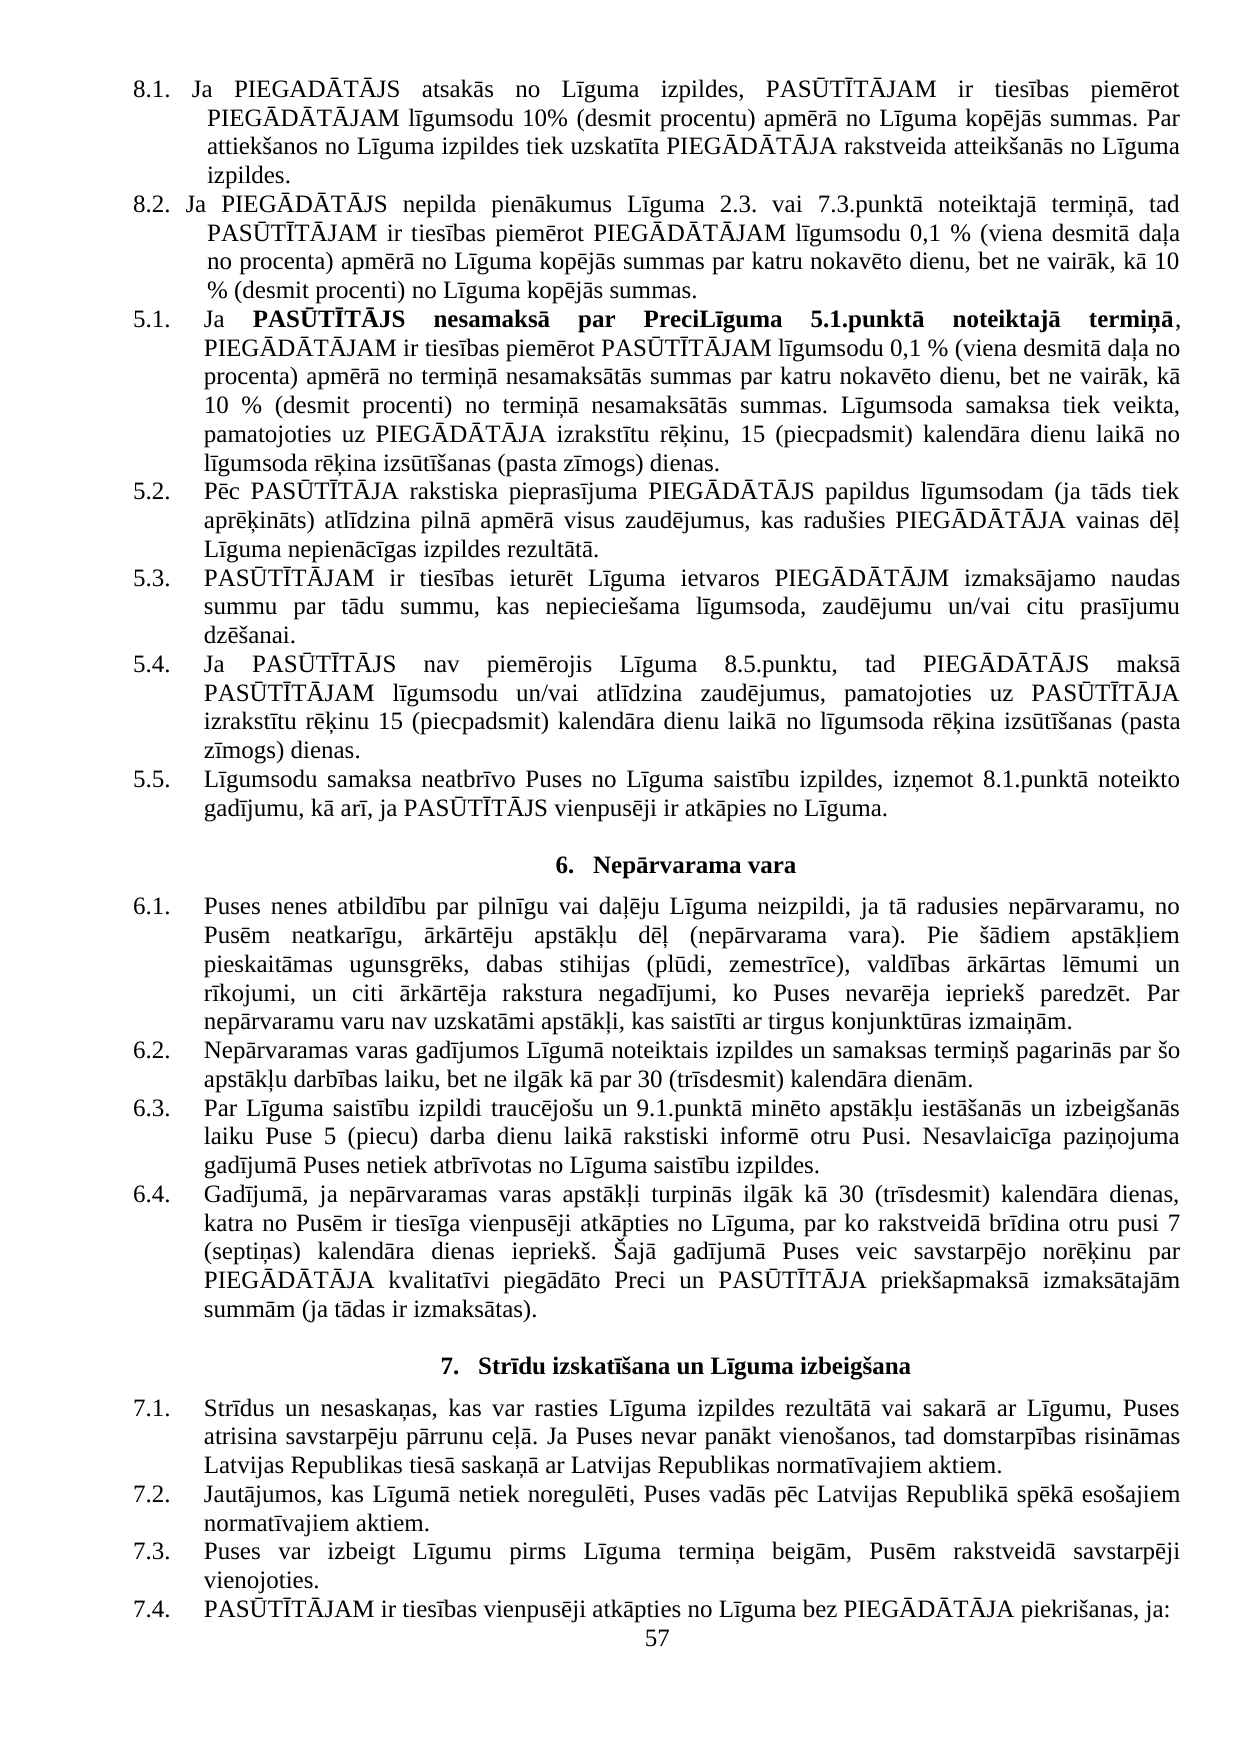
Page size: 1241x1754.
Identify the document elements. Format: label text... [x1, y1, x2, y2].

text 8.2. Ja PIEGĀDĀTĀJS nepilda pienākumus Līguma 2.3. vai 7.3.punktā noteiktajā termiņā, tad PASŪTĪTĀJAM ir tiesības piemērot PIEGĀDĀTĀJAM līgumsodu 0,1 % (viena desmitā daļa no procenta) apmērā no Līguma kopējās summas par katru nokavēto dienu, bet ne vairāk, kā 10 % (desmit procenti) no Līguma kopējās summas. [133, 189, 1181, 304]
list Puses var izbeigt Līgumu pirms Līguma termiņa beigām, Pusēm rakstveidā savstarpēji vienojoties. [133, 1536, 1181, 1594]
list Līgumsodu samaksa neatbrīvo Puses no Līguma saistību izpildes, izņemot 8.1.punktā noteikto gadījumu, kā arī, ja PASŪTĪTĀJS vienpusēji ir atkāpies no Līguma. [133, 764, 1181, 821]
list Nepārvarama vara [170, 850, 1181, 879]
list Pēc PASŪTĪTĀJA rakstiska pieprasījuma PIEGĀDĀTĀJS papildus līgumsodam (ja tāds tiek aprēķināts) atlīdzina pilnā apmērā visus zaudējumus, kas radušies PIEGĀDĀTĀJA vainas dēļ Līguma nepienācīgas izpildes rezultātā. [133, 476, 1181, 563]
list Puses nenes atbildību par pilnīgu vai daļēju Līguma neizpildi, ja tā radusies nepārvaramu, no Pusēm neatkarīgu, ārkārtēju apstākļu dēļ (nepārvarama vara). Pie šādiem apstākļiem pieskaitāmas ugunsgrēks, dabas stihijas (plūdi, zemestrīce), valdības ārkārtas lēmumi un rīkojumi, un citi ārkārtēja rakstura negadījumi, ko Puses nevarēja iepriekš paredzēt. Par nepārvaramu varu nav uzskatāmi apstākļi, kas saistīti ar tirgus konjunktūras izmaiņām. [133, 891, 1181, 1035]
list Strīdu izskatīšana un Līguma izbeigšana [170, 1351, 1181, 1380]
list Ja PASŪTĪTĀJS nesamaksā par PreciLīguma 5.1.punktā noteiktajā termiņā, PIEGĀDĀTĀJAM ir tiesības piemērot PASŪTĪTĀJAM līgumsodu 0,1 % (viena desmitā daļa no procenta) apmērā no termiņā nesamaksātās summas par katru nokavēto dienu, bet ne vairāk, kā 10 % (desmit procenti) no termiņā nesamaksātās summas. Līgumsoda samaksa tiek veikta, pamatojoties uz PIEGĀDĀTĀJA izrakstītu rēķinu, 15 (piecpadsmit) kalendāra dienu laikā no līgumsoda rēķina izsūtīšanas (pasta zīmogs) dienas. [133, 304, 1181, 476]
list Nepārvaramas varas gadījumos Līgumā noteiktais izpildes un samaksas termiņš pagarinās par šo apstākļu darbības laiku, bet ne ilgāk kā par 30 (trīsdesmit) kalendāra dienām. [133, 1035, 1181, 1093]
list Ja PASŪTĪTĀJS nav piemērojis Līguma 8.5.punktu, tad PIEGĀDĀTĀJS maksā PASŪTĪTĀJAM līgumsodu un/vai atlīdzina zaudējumus, pamatojoties uz PASŪTĪTĀJA izrakstītu rēķinu 15 (piecpadsmit) kalendāra dienu laikā no līgumsoda rēķina izsūtīšanas (pasta zīmogs) dienas. [133, 649, 1181, 764]
list PASŪTĪTĀJAM ir tiesības vienpusēji atkāpties no Līguma bez PIEGĀDĀTĀJA piekrišanas, ja: [133, 1594, 1181, 1623]
list PASŪTĪTĀJAM ir tiesības ieturēt Līguma ietvaros PIEGĀDĀTĀJM izmaksājamo naudas summu par tādu summu, kas nepieciešama līgumsoda, zaudējumu un/vai citu prasījumu dzēšanai. [133, 563, 1181, 649]
list Strīdus un nesaskaņas, kas var rasties Līguma izpildes rezultātā vai sakarā ar Līgumu, Puses atrisina savstarpēju pārrunu ceļā. Ja Puses nevar panākt vienošanos, tad domstarpības risināmas Latvijas Republikas tiesā saskaņā ar Latvijas Republikas normatīvajiem aktiem. [133, 1393, 1181, 1479]
list Gadījumā, ja nepārvaramas varas apstākļi turpinās ilgāk kā 30 (trīsdesmit) kalendāra dienas, katra no Pusēm ir tiesīga vienpusēji atkāpties no Līguma, par ko rakstveidā brīdina otru pusi 7 (septiņas) kalendāra dienas iepriekš. Šajā gadījumā Puses veic savstarpējo norēķinu par PIEGĀDĀTĀJA kvalitatīvi piegādāto Preci un PASŪTĪTĀJA priekšapmaksā izmaksātajām summām (ja tādas ir izmaksātas). [133, 1179, 1181, 1323]
list Par Līguma saistību izpildi traucējošu un 9.1.punktā minēto apstākļu iestāšanās un izbeigšanās laiku Puse 5 (piecu) darba dienu laikā rakstiski informē otru Pusi. Nesavlaicīga paziņojuma gadījumā Puses netiek atbrīvotas no Līguma saistību izpildes. [133, 1093, 1181, 1179]
list Jautājumos, kas Līgumā netiek noregulēti, Puses vadās pēc Latvijas Republikā spēkā esošajiem normatīvajiem aktiem. [133, 1479, 1181, 1536]
text 8.1. Ja PIEGADĀTĀJS atsakās no Līguma izpildes, PASŪTĪTĀJAM ir tiesības piemērot PIEGĀDĀTĀJAM līgumsodu 10% (desmit procentu) apmērā no Līguma kopējās summas. Par attiekšanos no Līguma izpildes tiek uzskatīta PIEGĀDĀTĀJA rakstveida atteikšanās no Līguma izpildes. [133, 74, 1181, 189]
